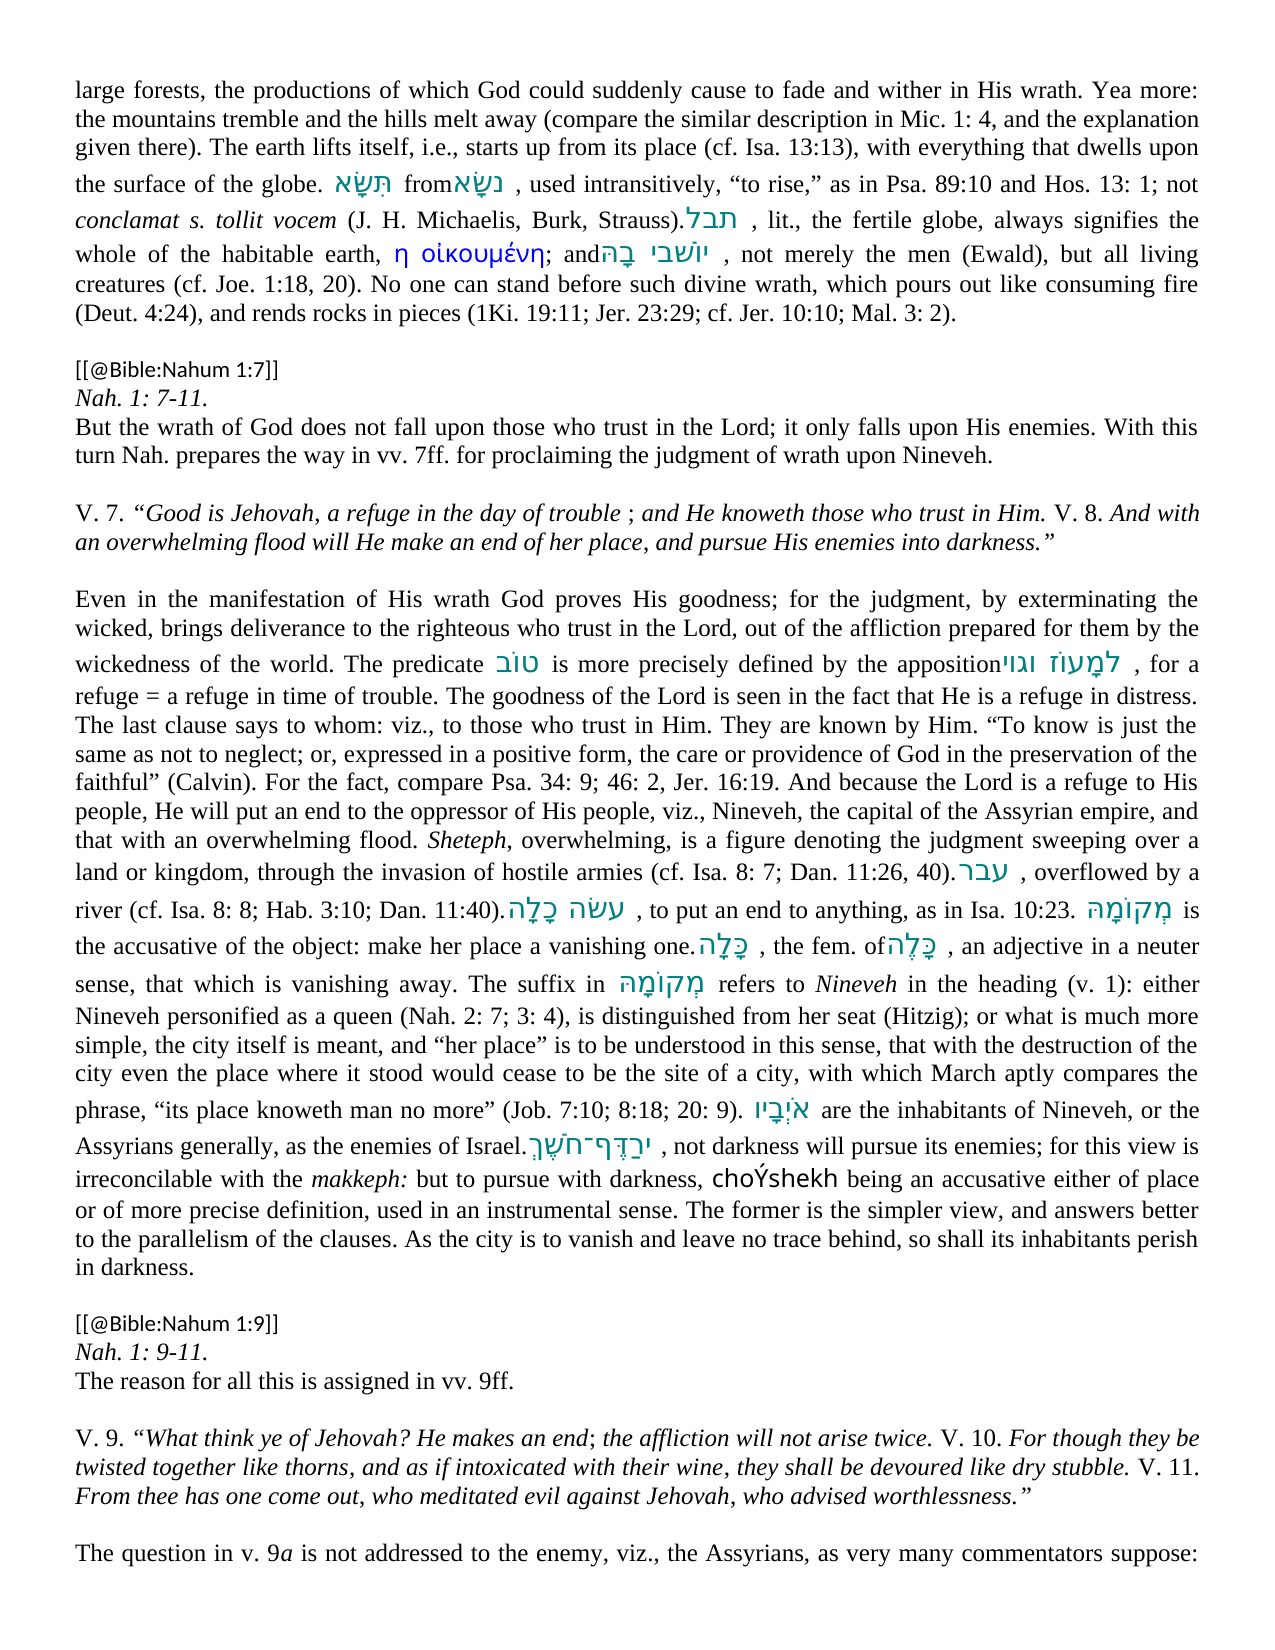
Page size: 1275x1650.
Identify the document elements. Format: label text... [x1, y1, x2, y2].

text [75, 75, 1200, 327]
subtitle Nah. 1: 9-11. [75, 1337, 1200, 1366]
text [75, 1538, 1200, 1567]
subtitle Nah. 1: 7-11. [75, 383, 1200, 412]
text Even in the manifestation of His wrath God proves His goodness; for the judgment, by exterminating the wicked, brings deliverance to the righteous who trust in the Lord, out of the affliction prepared for them by the wickedness of the world. The predicate טוֹב is more precisely defined by the appositionלמָעוֹז וגוי , for a refuge = a refuge in time of trouble. The goodness of the Lord is seen in the fact that He is a refuge in distress. The last clause says to whom: viz., to those who trust in Him. They are known by Him. “To know is just the same as not to neglect; or, expressed in a positive form, the care or providence of God in the preservation of the faithful” (Calvin). For the fact, compare Psa. 34: 9; 46: 2, Jer. 16:19. And because the Lord is a refuge to His people, He will put an end to the oppressor of His people, viz., Nineveh, the capital of the Assyrian empire, and that with an overwhelming flood. Sheteph, overwhelming, is a figure denoting the judgment sweeping over a land or kingdom, through the invasion of hostile armies (cf. Isa. 8: 7; Dan. 11:26, 40).עבר , overflowed by a river (cf. Isa. 8: 8; Hab. 3:10; Dan. 11:40).עשׂה כָלָה , to put an end to anything, as in Isa. 10:23. מְקוֹמָהּ is the accusative of the object: make her place a vanishing one.כָּלָה , the fem. ofכָּלֶה , an adjective in a neuter sense, that which is vanishing away. The suffix in מְקוֹמָהּ refers to Nineveh in the heading (v. 1): either Nineveh personified as a queen (Nah. 2: 7; 3: 4), is distinguished from her seat (Hitzig); or what is much more simple, the city itself is meant, and “her place” is to be understood in this sense, that with the destruction of the city even the place where it stood would cease to be the site of a city, with which March aptly compares the phrase, “its place knoweth man no more” (Job. 7:10; 8:18; 20: 9). אֹיְבָיו are the inhabitants of Nineveh, or the Assyrians generally, as the enemies of Israel.ירַדֶּף־חֹשֶׁךְ , not darkness will pursue its enemies; for this view is irreconcilable with the makkeph: but to pursue with darkness, choÝshekh being an accusative either of place or of more precise definition, used in an instrumental sense. The former is the simpler view, and answers better to the parallelism of the clauses. As the city is to vanish and leave no trace behind, so shall its inhabitants perish in darkness. [75, 584, 1200, 1281]
text [[@Bible:Nahum 1:9]] [75, 1309, 1200, 1337]
text But the wrath of God does not fall upon those who trust in the Lord; it only falls upon His enemies. With this turn Nah. prepares the way in vv. 7ff. for proclaiming the judgment of wrath upon Nineveh. [75, 412, 1200, 469]
text V. 9. “What think ye of Jehovah? He makes an end; the affliction will not arise twice. V. 10. For though they be twisted together like thorns, and as if intoxicated with their wine, they shall be devoured like dry stubble. V. 11. From thee has one come out, who meditated evil against Jehovah, who advised worthlessness.” [75, 1423, 1200, 1510]
text [[@Bible:Nahum 1:7]] [75, 355, 1200, 383]
text V. 7. “Good is Jehovah, a refuge in the day of trouble ; and He knoweth those who trust in Him. V. 8. And with an overwhelming flood will He make an end of her place, and pursue His enemies into darkness.” [75, 498, 1200, 555]
text The reason for all this is assigned in vv. 9ff. [75, 1366, 1200, 1395]
